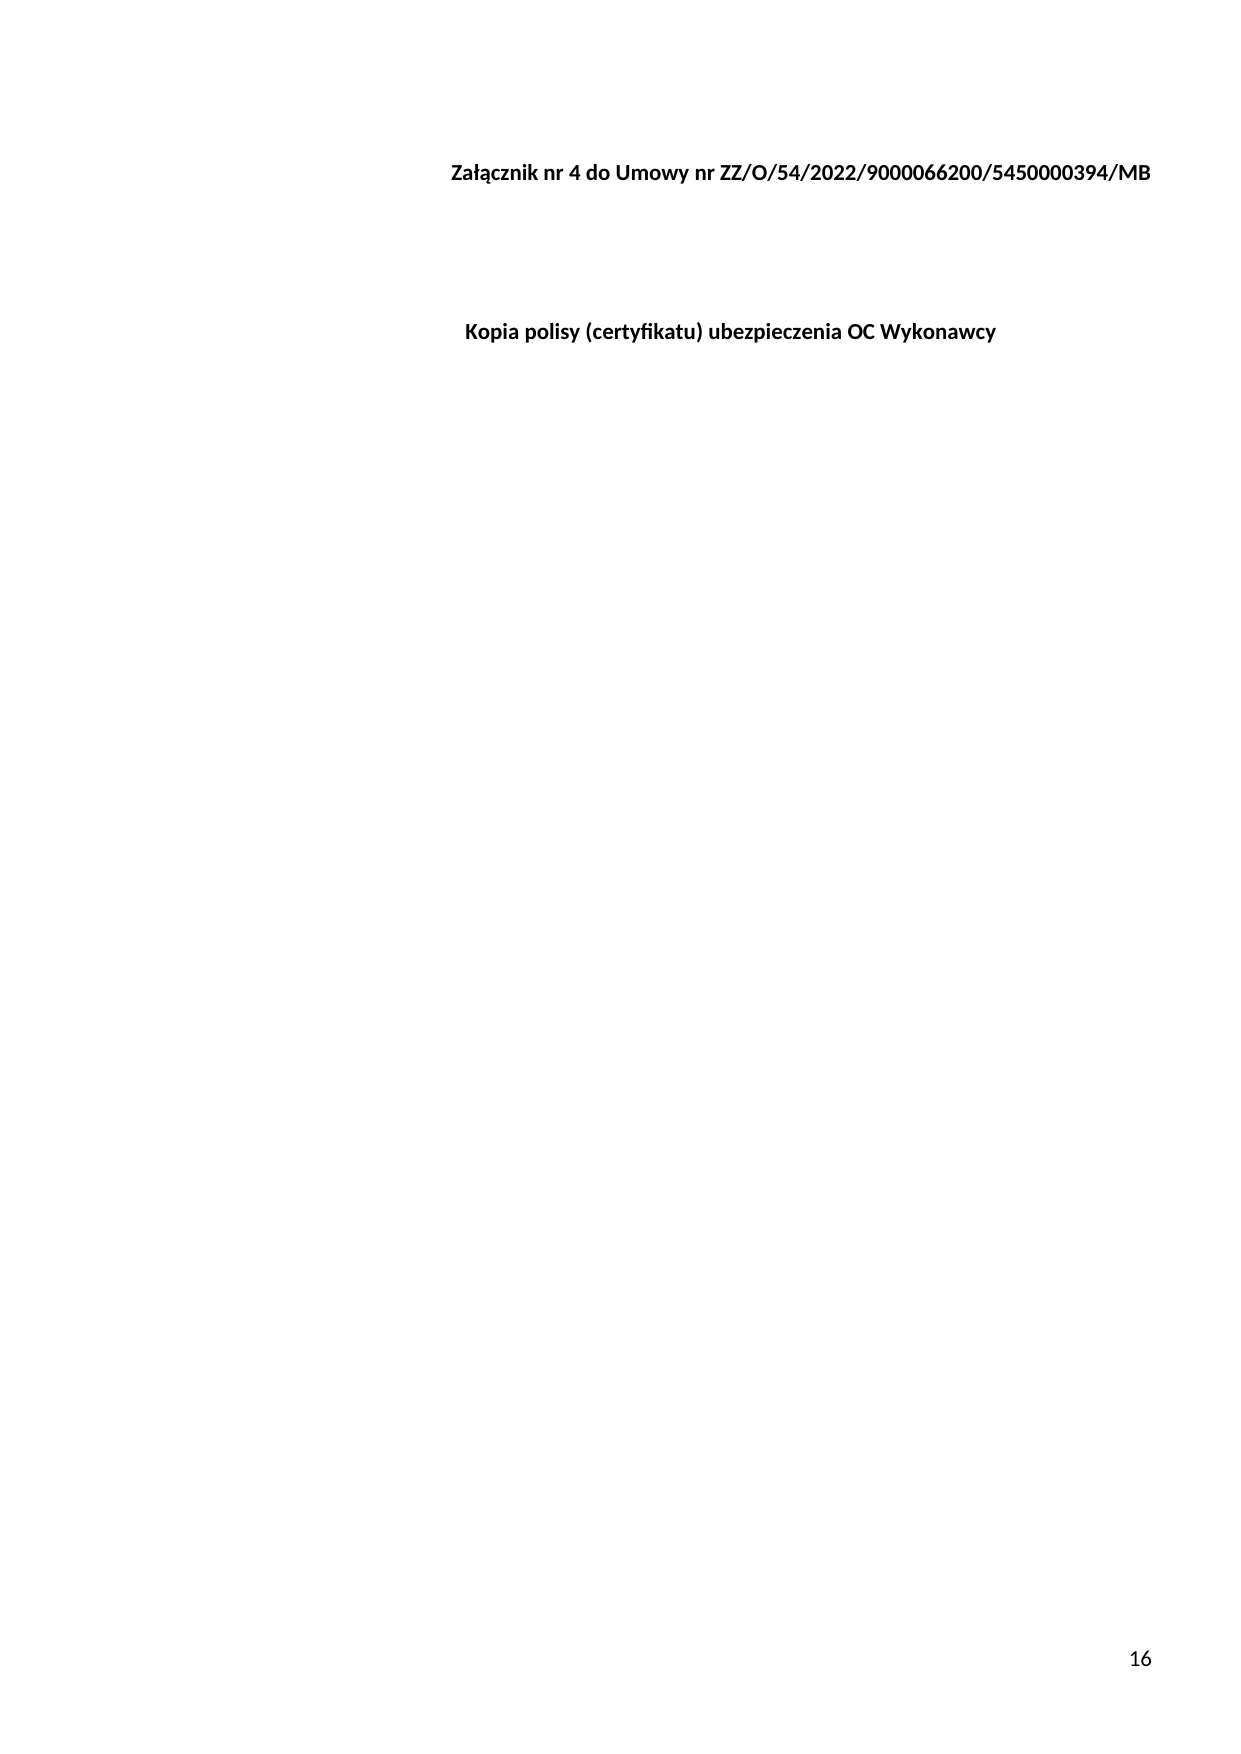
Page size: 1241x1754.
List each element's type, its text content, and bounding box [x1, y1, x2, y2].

text Załącznik nr 4 do Umowy nr ZZ/O/54/2022/9000066200/5450000394/MB [148, 158, 1152, 186]
text Kopia polisy (certyfikatu) ubezpieczenia OC Wykonawcy [310, 317, 1152, 345]
